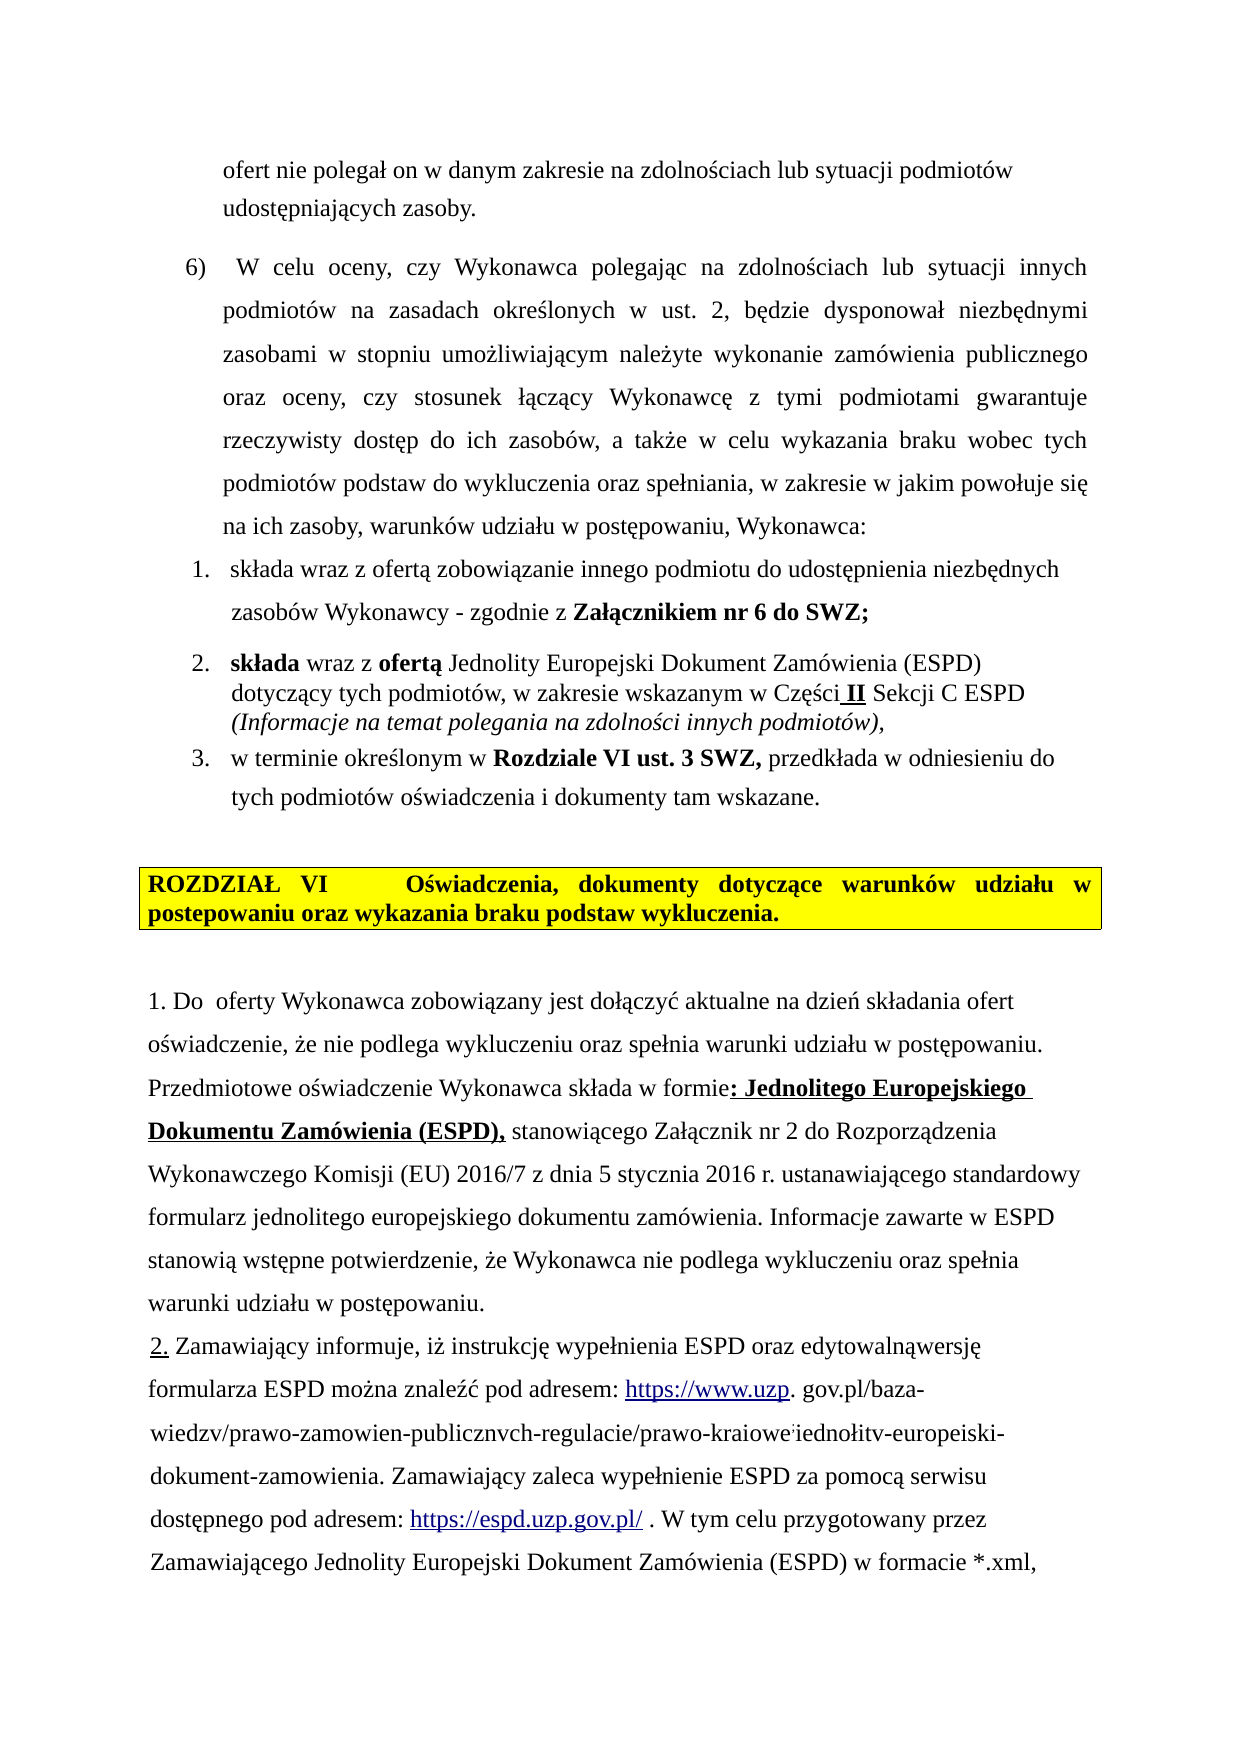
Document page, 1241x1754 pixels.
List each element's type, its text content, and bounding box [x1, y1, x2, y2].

text 2. Zamawiający informuje, iż instrukcję wypełnienia ESPD oraz edytowalnąwersję [150, 1331, 1088, 1360]
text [150, 1418, 1088, 1576]
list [185, 148, 1088, 224]
subtitle ROZDZIAŁ VI Oświadczenia, dokumenty dotyczące warunków udziału w postepowaniu oraz wykazania braku podstaw wykluczenia. [140, 868, 1101, 929]
list składa wraz z ofertą zobowiązanie innego podmiotu do udostępnienia niezbędnych zasobów Wykonawcy - zgodnie z Załącznikiem nr 6 do SWZ; [191, 554, 1088, 626]
text 1. Do oferty Wykonawca zobowiązany jest dołączyć aktualne na dzień składania ofert oświadczenie, że nie podlega wykluczeniu oraz spełnia warunki udziału w postępowaniu. Przedmiotowe oświadczenie Wykonawca składa w formie: Jednolitego Europejskiego Dokumentu Zamówienia (ESPD), stanowiącego Załącznik nr 2 do Rozporządzenia Wykonawczego Komisji (EU) 2016/7 z dnia 5 stycznia 2016 r. ustanawiającego standardowy formularz jednolitego europejskiego dokumentu zamówienia. Informacje zawarte w ESPD stanowią wstępne potwierdzenie, że Wykonawca nie podlega wykluczeniu oraz spełnia warunki udziału w postępowaniu. [148, 986, 1088, 1317]
text dotyczący tych podmiotów, w zakresie wskazanym w Części II Sekcji C ESPD (Informacje na temat polegania na zdolności innych podmiotów), [231, 678, 1088, 736]
list w terminie określonym w Rozdziale VI ust. 3 SWZ, przedkłada w odniesieniu do tych podmiotów oświadczenia i dokumenty tam wskazane. [191, 736, 1088, 813]
text formularza ESPD można znaleźć pod adresem: https://www.uzp. gov.pl/baza- [148, 1374, 1088, 1403]
list W celu oceny, czy Wykonawca polegając na zdolnościach lub sytuacji innych podmiotów na zasadach określonych w ust. 2, będzie dysponował niezbędnymi zasobami w stopniu umożliwiającym należyte wykonanie zamówienia publicznego oraz oceny, czy stosunek łączący Wykonawcę z tymi podmiotami gwarantuje rzeczywisty dostęp do ich zasobów, a także w celu wykazania braku wobec tych podmiotów podstaw do wykluczenia oraz spełniania, w zakresie w jakim powołuje się na ich zasoby, warunków udziału w postępowaniu, Wykonawca: [185, 252, 1088, 540]
list składa wraz z ofertą Jednolity Europejski Dokument Zamówienia (ESPD) [191, 641, 1093, 678]
